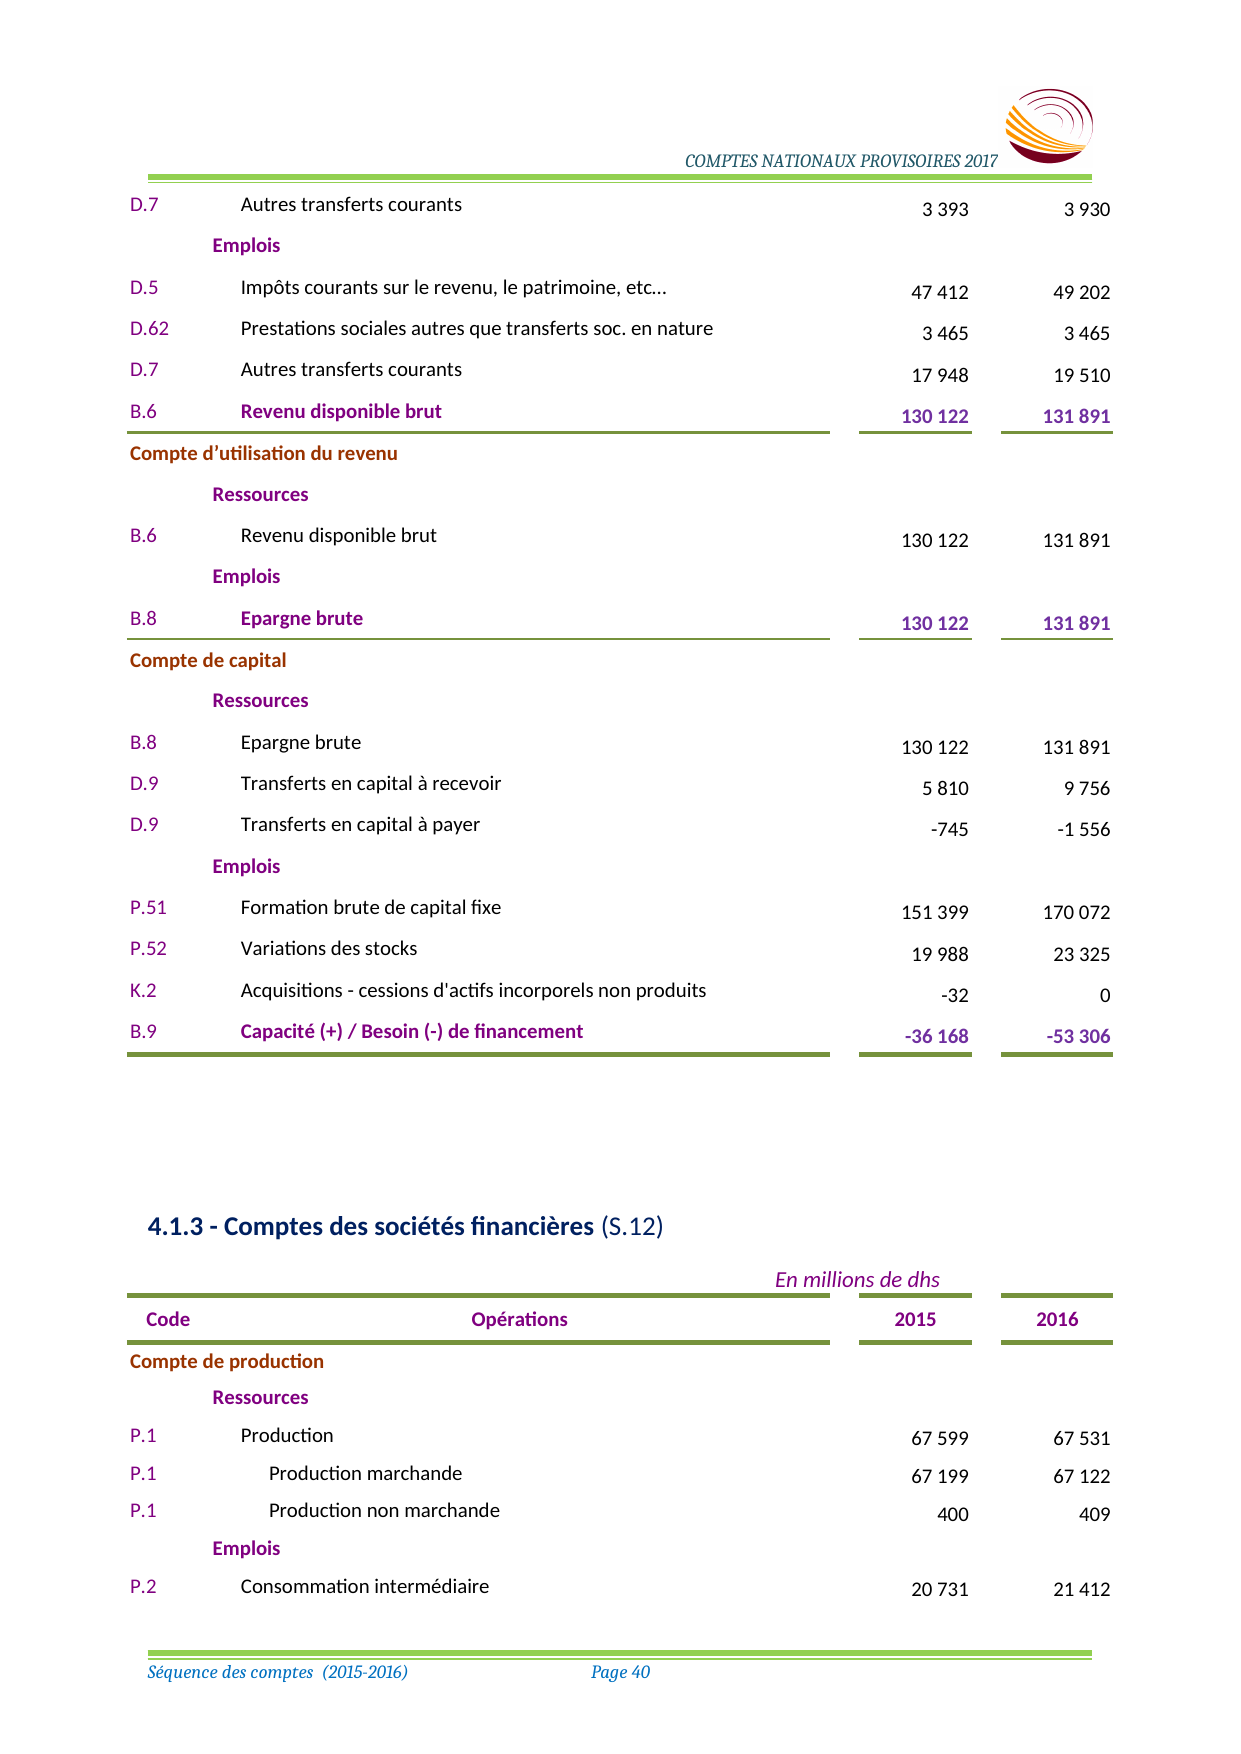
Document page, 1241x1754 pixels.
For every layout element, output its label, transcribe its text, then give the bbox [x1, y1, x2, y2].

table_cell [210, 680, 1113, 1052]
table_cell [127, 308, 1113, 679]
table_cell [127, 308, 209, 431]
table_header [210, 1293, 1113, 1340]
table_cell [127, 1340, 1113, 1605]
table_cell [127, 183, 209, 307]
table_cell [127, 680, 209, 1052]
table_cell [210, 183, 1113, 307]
text 4.1.3 - Comptes des sociétés financières (S.12) [148, 1209, 1092, 1242]
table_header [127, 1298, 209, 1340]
text En millions de dhs [148, 1265, 1092, 1293]
